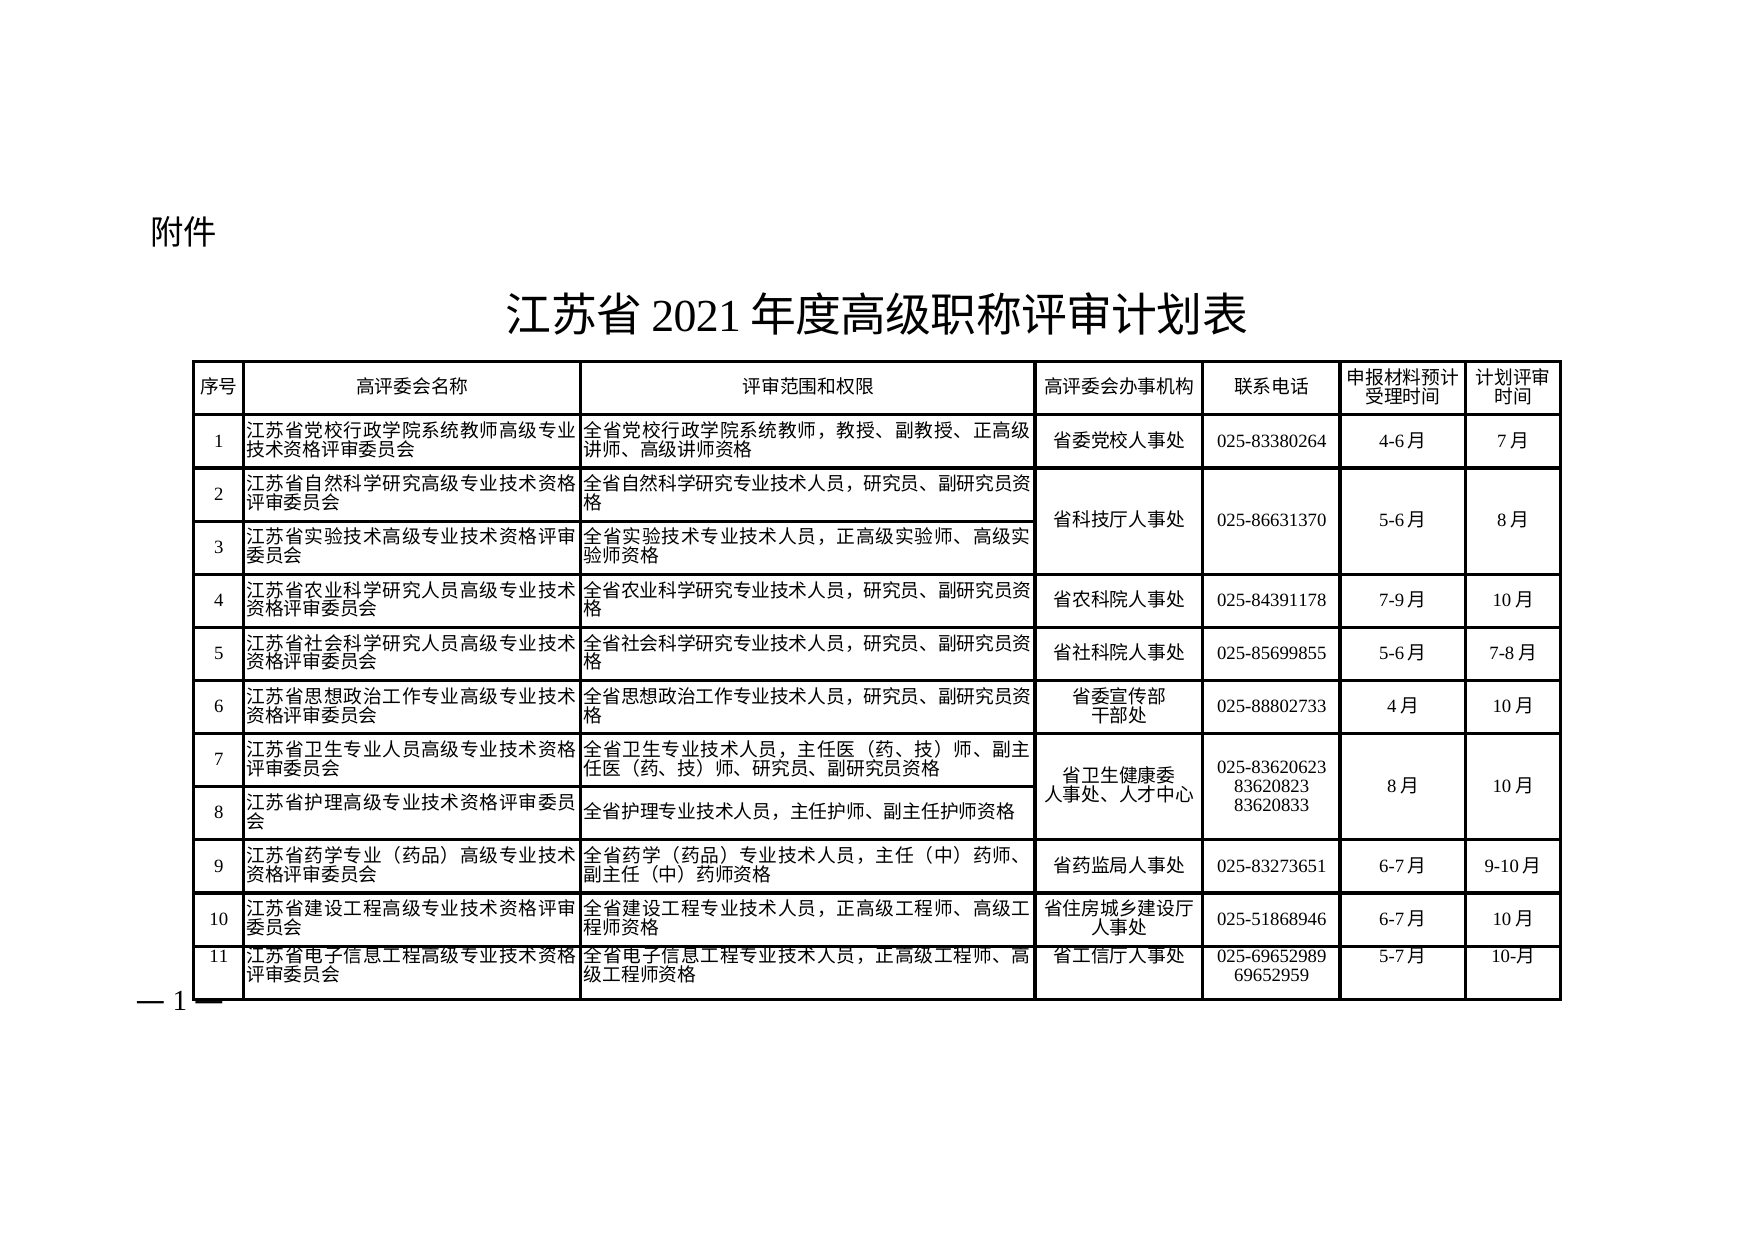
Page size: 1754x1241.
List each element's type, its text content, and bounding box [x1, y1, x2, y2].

table_cell 江苏省实验技术高级专业技术资格评审委员会 [245, 523, 579, 573]
table_cell 10-月 [1467, 948, 1559, 998]
table_cell 7-9月 [1342, 576, 1464, 626]
table_header 高评委会办事机构 [1037, 363, 1201, 413]
table_cell 全省社会科学研究专业技术人员，研究员、副研究员资格 [582, 629, 1033, 679]
table_cell 省科技厅人事处 [1037, 470, 1201, 573]
table_cell 10月 [1467, 735, 1559, 838]
table_cell 10月 [1467, 576, 1559, 626]
table_cell 025-83273651 [1204, 841, 1338, 891]
table_cell 6-7月 [1342, 895, 1464, 944]
table_cell 省农科院人事处 [1037, 576, 1201, 626]
table_cell 省工信厅人事处 [1037, 948, 1201, 998]
table_cell 江苏省电子信息工程高级专业技术资格评审委员会 [245, 948, 579, 998]
table_cell 省委宣传部 干部处 [1037, 682, 1201, 732]
table_cell 5-6月 [1342, 629, 1464, 679]
table_cell 全省建设工程专业技术人员，正高级工程师、高级工程师资格 [582, 895, 1033, 944]
table_cell 江苏省卫生专业人员高级专业技术资格评审委员会 [245, 735, 579, 785]
table_cell 025-83380264 [1204, 416, 1338, 466]
table_cell 省委党校人事处 [1037, 416, 1201, 466]
table_cell 025-69652989 69652959 [1204, 948, 1338, 998]
table_cell 2 [195, 470, 242, 519]
table_header 联系电话 [1204, 363, 1338, 413]
table_cell 江苏省护理高级专业技术资格评审委员会 [245, 788, 579, 838]
table_cell 7 [195, 735, 242, 785]
table_cell 江苏省农业科学研究人员高级专业技术资格评审委员会 [245, 576, 579, 626]
table_cell 8 [195, 788, 242, 838]
table_cell 省卫生健康委 人事处、人才中心 [1037, 735, 1201, 838]
table_cell 8月 [1342, 735, 1464, 838]
table_cell 全省护理专业技术人员，主任护师、副主任护师资格 [582, 788, 1033, 838]
table_cell 江苏省党校行政学院系统教师高级专业技术资格评审委员会 [245, 416, 579, 466]
text 江苏省2021年度高级职称评审计划表 [150, 263, 1604, 360]
table_cell 江苏省建设工程高级专业技术资格评审委员会 [245, 895, 579, 944]
table_cell 10月 [1467, 895, 1559, 944]
table_cell 江苏省社会科学研究人员高级专业技术资格评审委员会 [245, 629, 579, 679]
table_cell 全省药学（药品）专业技术人员，主任（中）药师、副主任（中）药师资格 [582, 841, 1033, 891]
table_cell 7-8月 [1467, 629, 1559, 679]
table_cell 10月 [1467, 682, 1559, 732]
table_cell 全省实验技术专业技术人员，正高级实验师、高级实验师资格 [582, 523, 1033, 573]
table_cell 全省电子信息工程专业技术人员，正高级工程师、高级工程师资格 [582, 948, 1033, 998]
table_cell 1 [195, 416, 242, 466]
table_header 序号 [195, 363, 242, 413]
table_cell 4-6月 [1342, 416, 1464, 466]
table_cell 省社科院人事处 [1037, 629, 1201, 679]
table_header 计划评审 时间 [1467, 363, 1559, 413]
table_cell 全省党校行政学院系统教师，教授、副教授、正高级讲师、高级讲师资格 [582, 416, 1033, 466]
table_cell 025-51868946 [1204, 895, 1338, 944]
table_cell 5-7月 [1342, 948, 1464, 998]
table_cell 8月 [1467, 470, 1559, 573]
table_cell 11 [195, 948, 242, 998]
table_cell 全省卫生专业技术人员，主任医（药、技）师、副主任医（药、技）师、研究员、副研究员资格 [582, 735, 1033, 785]
table_cell 省住房城乡建设厅 人事处 [1037, 895, 1201, 944]
table_cell 江苏省药学专业（药品）高级专业技术资格评审委员会 [245, 841, 579, 891]
table_cell 6-7月 [1342, 841, 1464, 891]
table_cell 9 [195, 841, 242, 891]
table_cell 全省农业科学研究专业技术人员，研究员、副研究员资格 [582, 576, 1033, 626]
table_cell 025-85699855 [1204, 629, 1338, 679]
table_cell 全省自然科学研究专业技术人员，研究员、副研究员资格 [582, 470, 1033, 519]
table_cell 025-83620623 83620823 83620833 [1204, 735, 1338, 838]
table_cell 025-86631370 [1204, 470, 1338, 573]
table_cell 5-6月 [1342, 470, 1464, 573]
table_cell 6 [195, 682, 242, 732]
table_cell 江苏省自然科学研究高级专业技术资格评审委员会 [245, 470, 579, 519]
table_cell 7月 [1467, 416, 1559, 466]
table_cell 025-84391178 [1204, 576, 1338, 626]
table_cell 省药监局人事处 [1037, 841, 1201, 891]
table_cell 4月 [1342, 682, 1464, 732]
table_cell 4 [195, 576, 242, 626]
table_cell 10 [195, 895, 242, 944]
table_cell 5 [195, 629, 242, 679]
text 附件 [150, 198, 1604, 263]
table_header 评审范围和权限 [582, 363, 1033, 413]
table_cell 3 [195, 523, 242, 573]
table_header 申报材料预计 受理时间 [1342, 363, 1464, 413]
table_header 高评委会名称 [245, 363, 579, 413]
table_cell 江苏省思想政治工作专业高级专业技术资格评审委员会 [245, 682, 579, 732]
table_cell 全省思想政治工作专业技术人员，研究员、副研究员资格 [582, 682, 1033, 732]
table_cell 9-10月 [1467, 841, 1559, 891]
table_cell 025-88802733 [1204, 682, 1338, 732]
